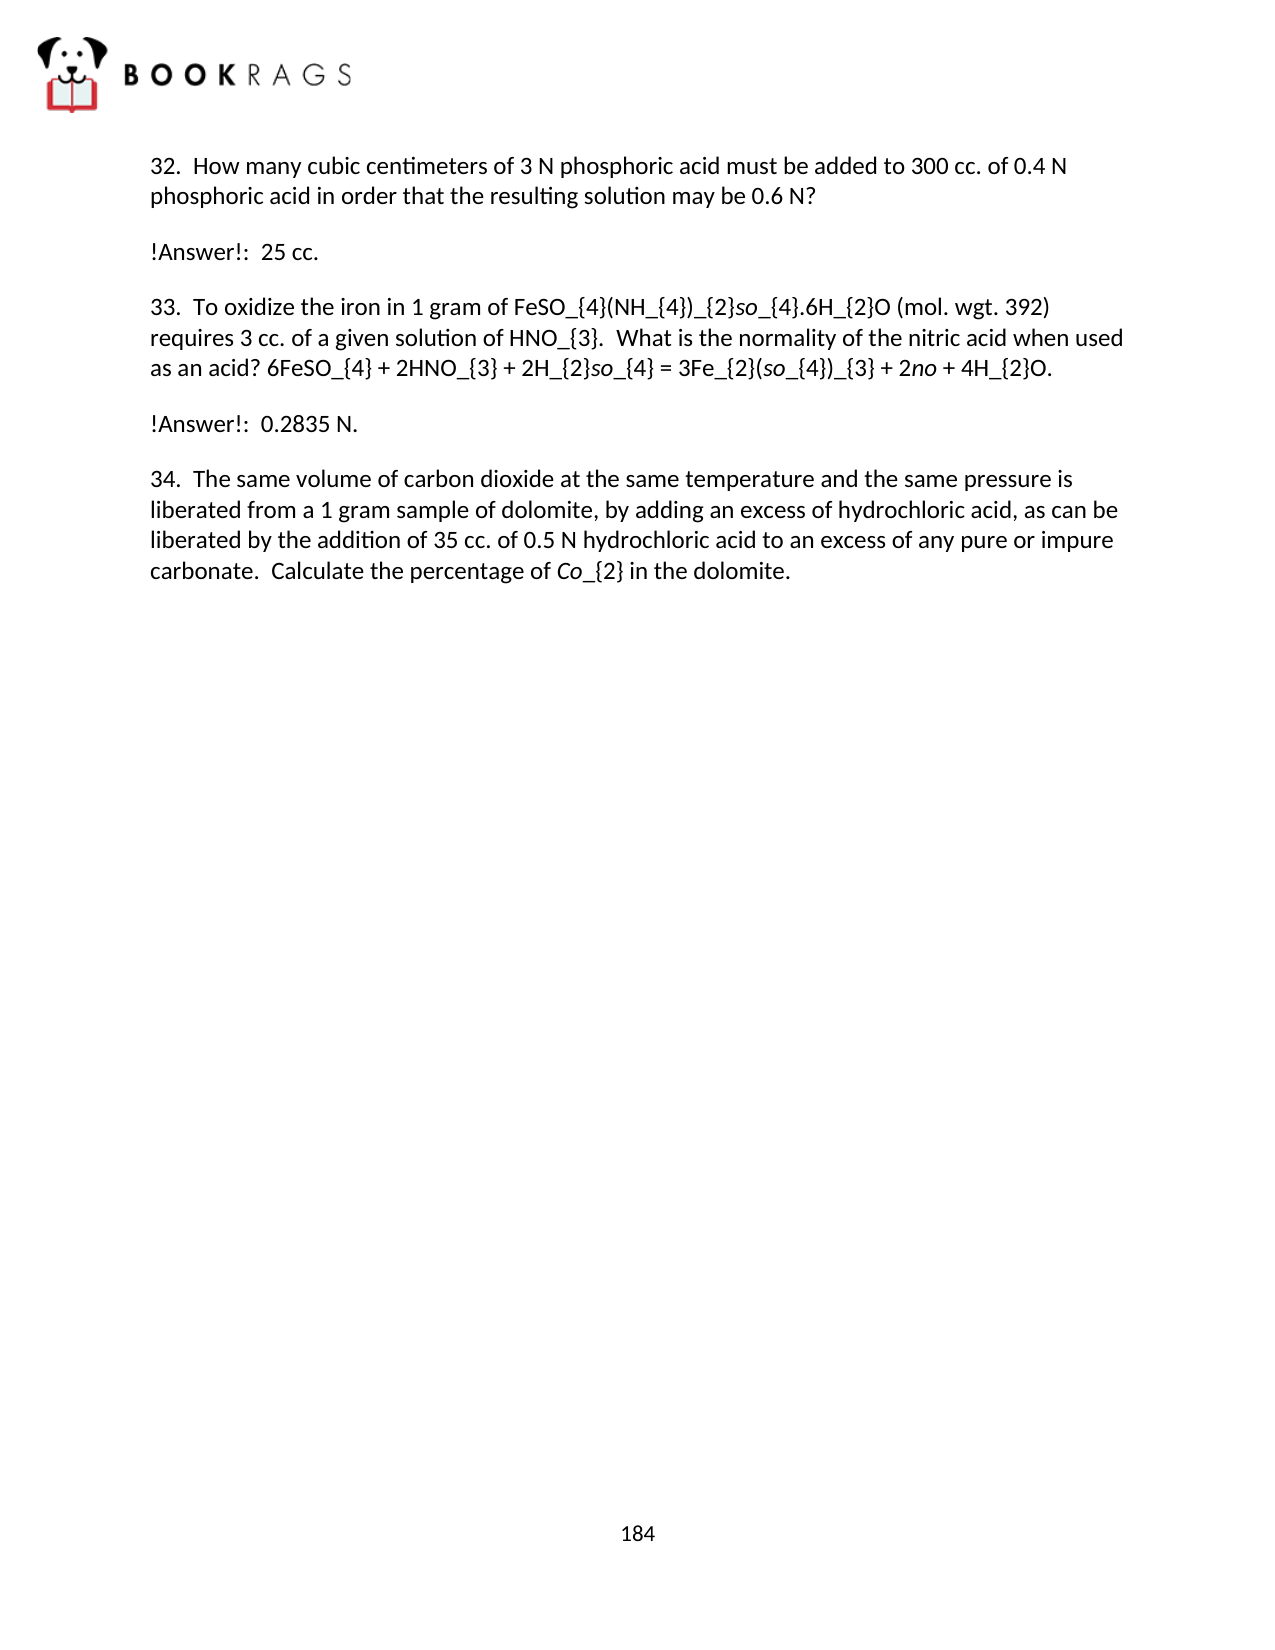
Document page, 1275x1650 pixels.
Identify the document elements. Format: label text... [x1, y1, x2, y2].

text 34. The same volume of carbon dioxide at the same temperature and the same pressure is liberated from a 1 gram sample of dolomite, by adding an excess of hydrochloric acid, as can be liberated by the addition of 35 cc. of 0.5 N hydrochloric acid to an excess of any pure or impure carbonate. Calculate the percentage of Co_{2} in the dolomite. [150, 464, 1125, 586]
text !Answer!: 0.2835 N. [150, 408, 1125, 439]
text !Answer!: 25 cc. [150, 236, 1125, 267]
picture [37, 37, 351, 113]
text 33. To oxidize the iron in 1 gram of FeSO_{4}(NH_{4})_{2}so_{4}.6H_{2}O (mol. wgt. 392) requires 3 cc. of a given solution of HNO_{3}. What is the normality of the nitric acid when used as an acid? 6FeSO_{4} + 2HNO_{3} + 2H_{2}so_{4} = 3Fe_{2}(so_{4})_{3} + 2no + 4H_{2}O. [150, 292, 1125, 383]
text 32. How many cubic centimeters of 3 N phosphoric acid must be added to 300 cc. of 0.4 N phosphoric acid in order that the resulting solution may be 0.6 N? [150, 150, 1125, 211]
